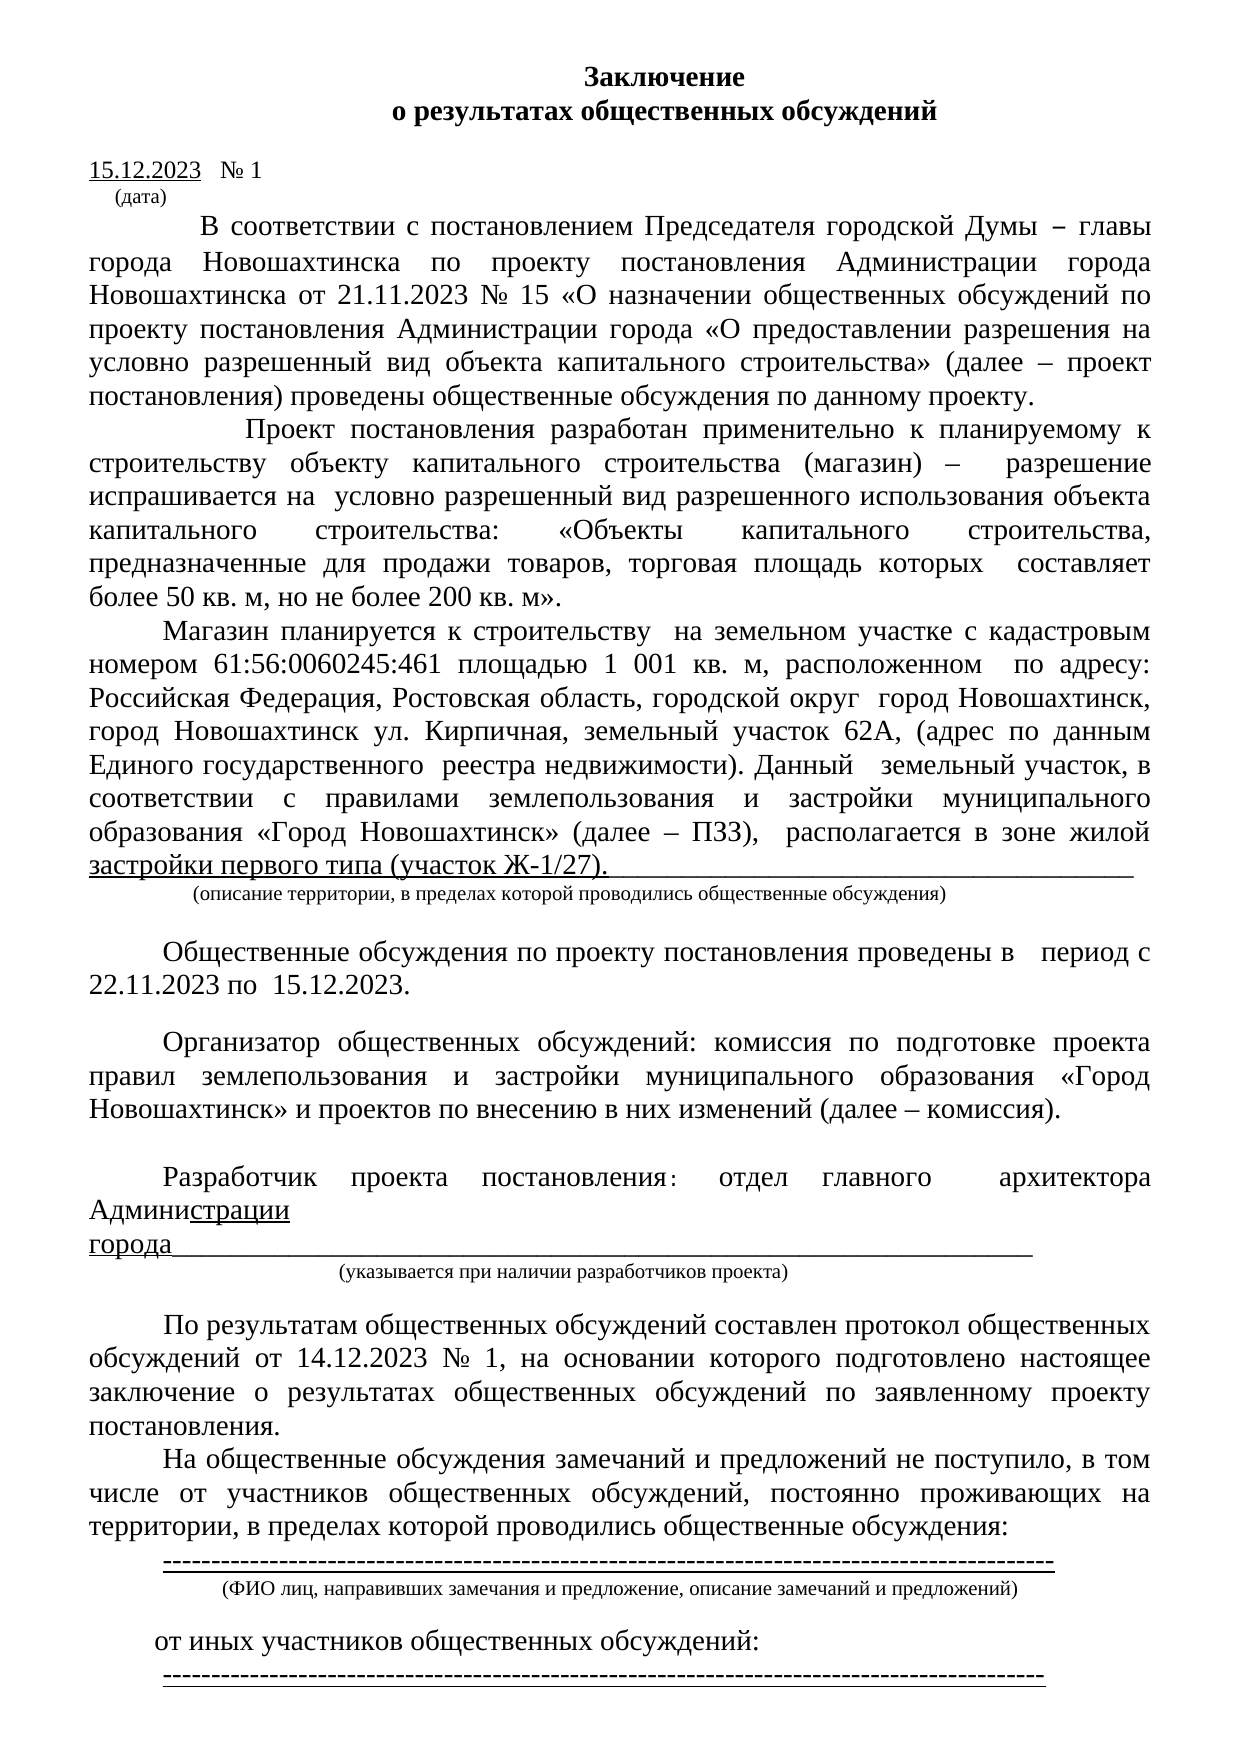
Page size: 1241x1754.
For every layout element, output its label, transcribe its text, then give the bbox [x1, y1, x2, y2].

text ------------------------------------------------------------------------------------------- [88, 1657, 1152, 1690]
text Разработчик проекта постановления: отдел главного архитектора Администрации города___________________________________________________________ [88, 1159, 1152, 1259]
text Магазин планируется к строительству на земельном участке с кадастровым номером 61:56:0060245:461 площадью 1 001 кв. м, расположенном по адресу: Российская Федерация, Ростовская область, городской округ город Новошахтинск, город Новошахтинск ул. Кирпичная, земельный участок 62А, (адрес по данным Единого государственного реестра недвижимости). Данный земельный участок, в соответствии с правилами землепользования и застройки муниципального образования «Город Новошахтинск» (далее – ПЗЗ), располагается в зоне жилой застройки первого типа (участок Ж-1/27).____________________________________ [88, 613, 1152, 881]
text На общественные обсуждения замечаний и предложений не поступило, в том числе от участников общественных обсуждений, постоянно проживающих на территории, в пределах которой проводились общественные обсуждения: [88, 1441, 1152, 1542]
text от иных участников общественных обсуждений: [88, 1623, 1152, 1657]
text (описание территории, в пределах которой проводились общественные обсуждения) [88, 881, 1152, 905]
text Общественные обсуждения по проекту постановления проведены в период с 22.11.2023 по 15.12.2023. [88, 934, 1152, 1001]
text -------------------------------------------------------------------------------------------- [88, 1542, 1152, 1575]
text Проект постановления разработан применительно к планируемому к строительству объекту капитального строительства (магазин) – разрешение испрашивается на условно разрешенный вид разрешенного использования объекта капитального строительства: «Объекты капитального строительства, предназначенные для продажи товаров, торговая площадь которых составляет более 50 кв. м, но не более 200 кв. м». [88, 411, 1152, 613]
text В соответствии с постановлением Председателя городской Думы – главы города Новошахтинска по проекту постановления Администрации города Новошахтинска от 21.11.2023 № 15 «О назначении общественных обсуждений по проекту постановления Администрации города «О предоставлении разрешения на условно разрешенный вид объекта капитального строительства» (далее – проект постановления) проведены общественные обсуждения по данному проекту. [88, 208, 1152, 411]
text Заключение [177, 59, 1152, 93]
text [88, 1575, 1152, 1599]
text (указывается при наличии разработчиков проекта) [88, 1259, 1152, 1283]
text По результатам общественных обсуждений составлен протокол общественных обсуждений от 14.12.2023 № 1, на основании которого подготовлено настоящее заключение о результатах общественных обсуждений по заявленному проекту постановления. [88, 1307, 1152, 1441]
text (дата) [88, 184, 1152, 208]
text Организатор общественных обсуждений: комиссия по подготовке проекта правил землепользования и застройки муниципального образования «Город Новошахтинск» и проектов по внесению в них изменений (далее – комиссия). [88, 1024, 1152, 1125]
text о результатах общественных обсуждений [177, 93, 1152, 126]
text 15.12.2023 № 1 [88, 155, 1152, 184]
